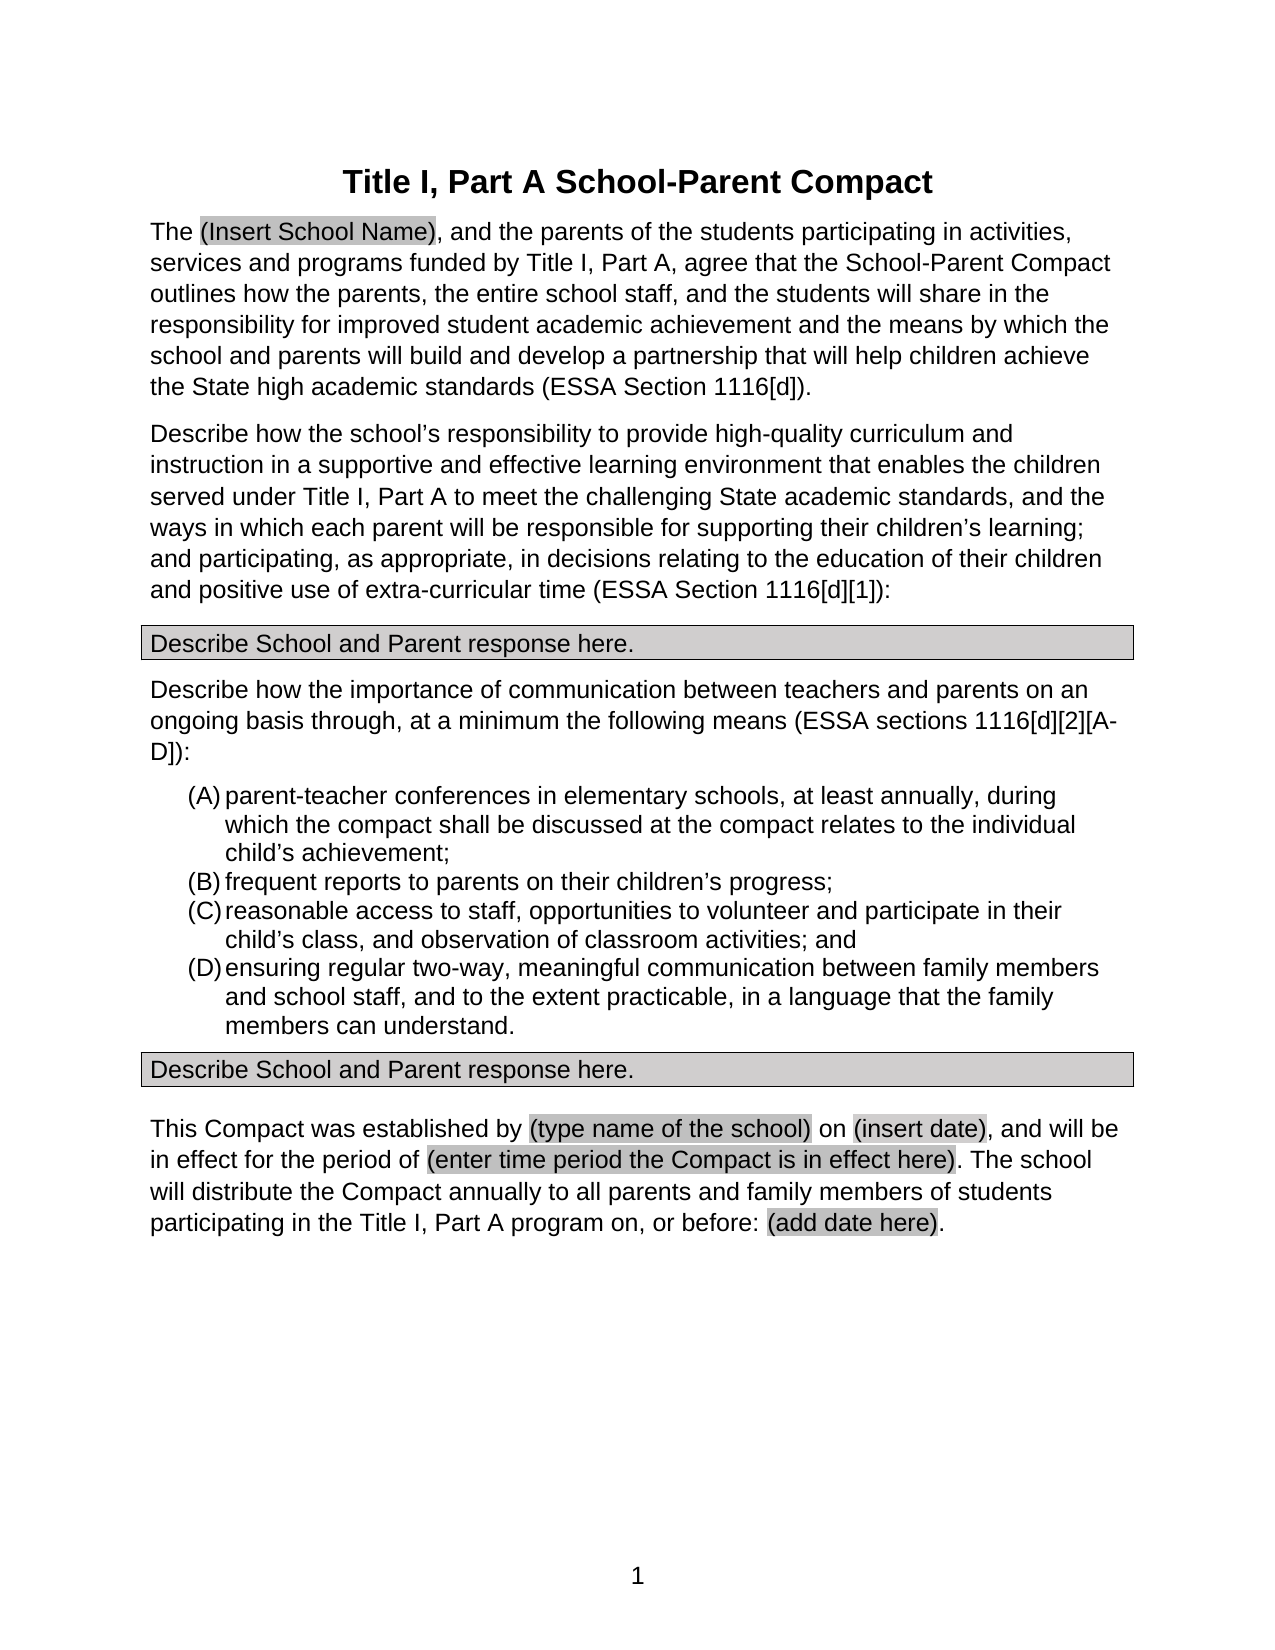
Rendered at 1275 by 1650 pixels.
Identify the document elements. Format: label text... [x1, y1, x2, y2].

list reasonable access to staff, opportunities to volunteer and participate in their child’s class, and observation of classroom activities; and [187, 896, 1125, 953]
text Describe School and Parent response here. [142, 626, 1133, 659]
text Describe how the school’s responsibility to provide high-quality curriculum and instruction in a supportive and effective learning environment that enables the children served under Title I, Part A to meet the challenging State academic standards, and the ways in which each parent will be responsible for supporting their children’s learning; and participating, as appropriate, in decisions relating to the education of their children and positive use of extra-curricular time (ESSA Section 1116[d][1]): [150, 419, 1125, 603]
text Describe how the importance of communication between teachers and parents on an ongoing basis through, at a minimum the following means (ESSA sections 1116[d][2][A-D]): [150, 675, 1125, 766]
list frequent reports to parents on their children’s progress; [187, 867, 1125, 896]
list parent-teacher conferences in elementary schools, at least annually, during which the compact shall be discussed at the compact relates to the individual child’s achievement; [187, 781, 1125, 867]
text The (Insert School Name), and the parents of the students participating in activities, services and programs funded by Title I, Part A, agree that the School-Parent Compact outlines how the parents, the entire school staff, and the students will share in the responsibility for improved student academic achievement and the means by which the school and parents will build and develop a partnership that will help children achieve the State high academic standards (ESSA Section 1116[d]). [150, 216, 1125, 400]
subtitle Title I, Part A School-Parent Compact [150, 162, 1125, 201]
list ensuring regular two-way, meaningful communication between family members and school staff, and to the extent practicable, in a language that the family members can understand. [187, 953, 1125, 1039]
text This Compact was established by (type name of the school) on (insert date), and will be in effect for the period of (enter time period the Compact is in effect here). The school will distribute the Compact annually to all parents and family members of students participating in the Title I, Part A program on, or before: (add date here). [150, 1114, 1125, 1236]
text Describe School and Parent response here. [142, 1053, 1133, 1086]
